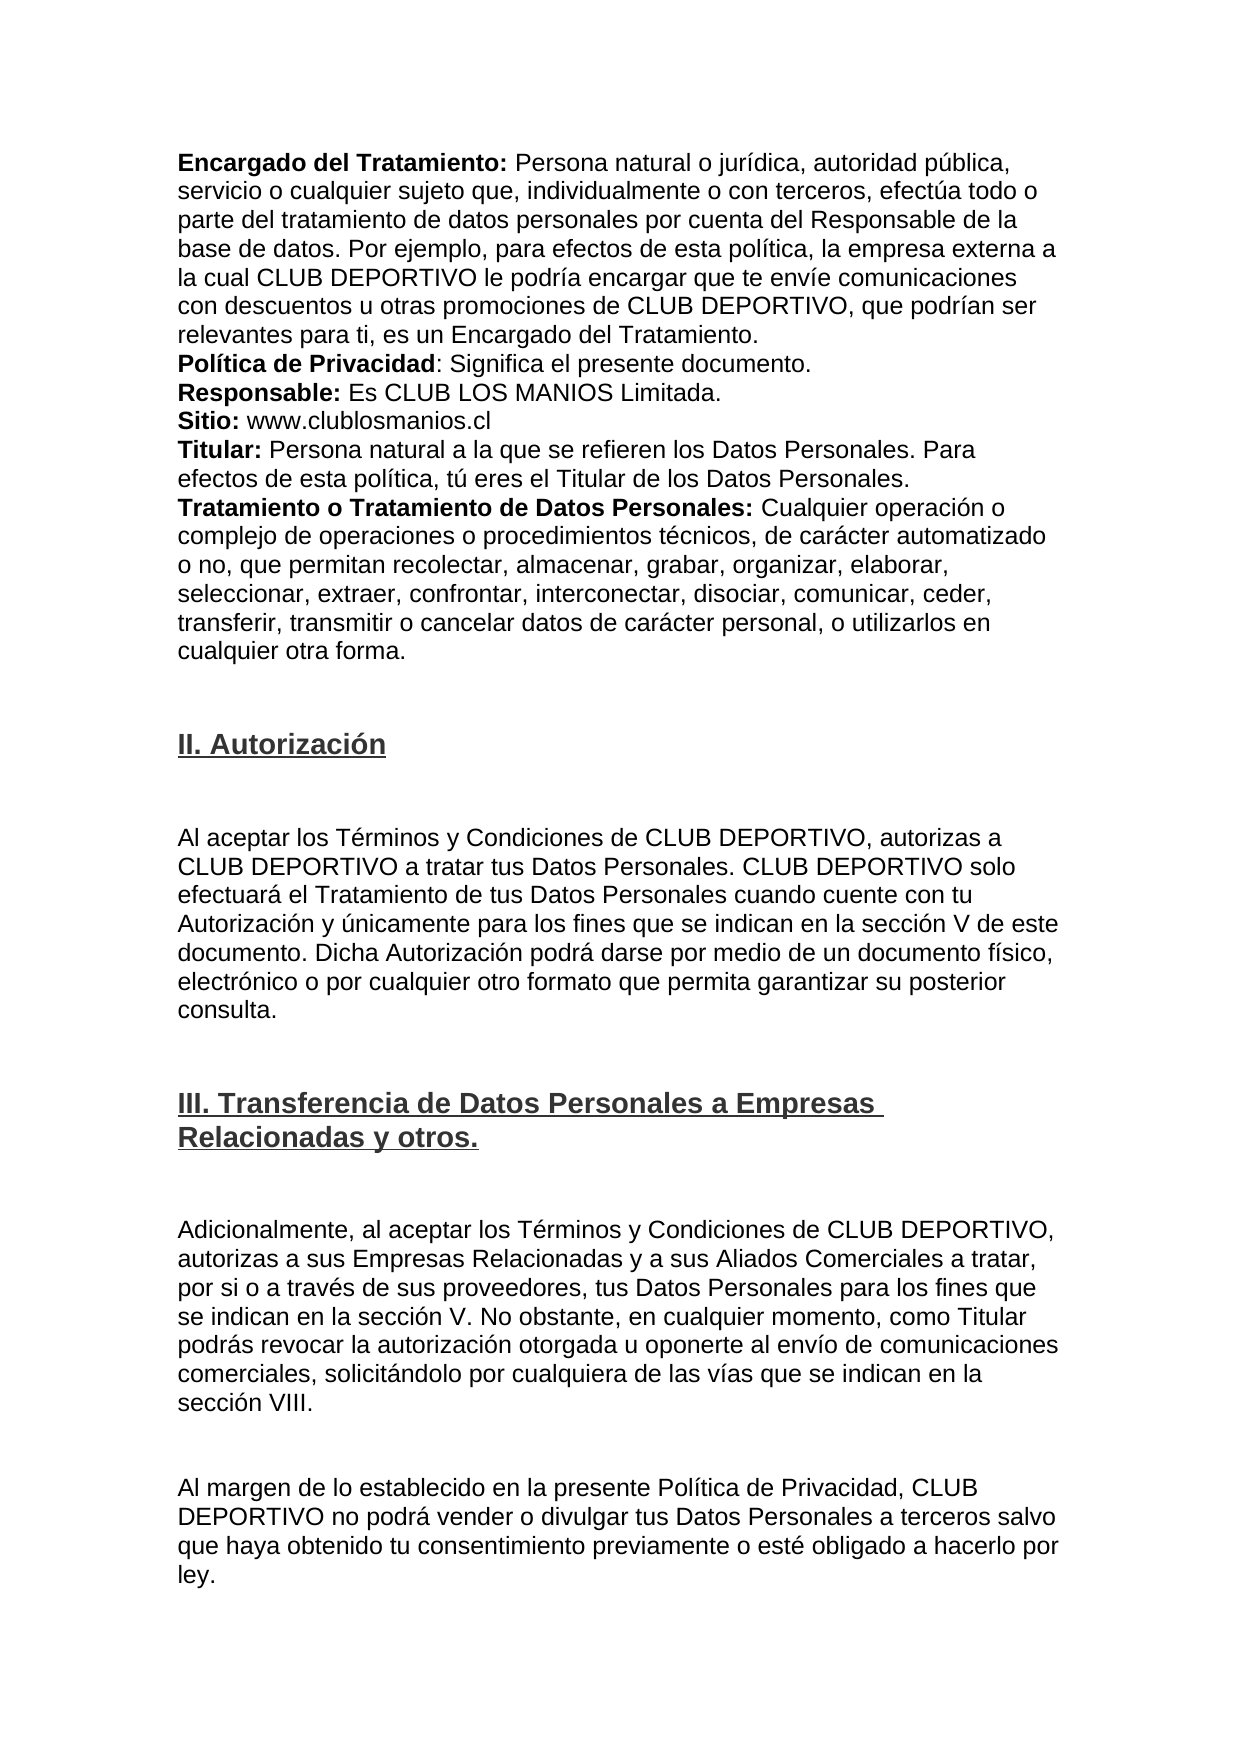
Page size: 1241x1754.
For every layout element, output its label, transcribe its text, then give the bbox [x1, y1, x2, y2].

text Sitio: www.clublosmanios.cl [177, 406, 1063, 435]
text Responsable: Es CLUB LOS MANIOS Limitada. [177, 378, 1063, 406]
text Política de Privacidad: Significa el presente documento. [177, 349, 1063, 378]
text Al margen de lo establecido en la presente Política de Privacidad, CLUB DEPORTIVO no podrá vender o divulgar tus Datos Personales a terceros salvo que haya obtenido tu consentimiento previamente o esté obligado a hacerlo por ley. [177, 1473, 1063, 1588]
text II. Autorización [177, 727, 1063, 761]
text Adicionalmente, al aceptar los Términos y Condiciones de CLUB DEPORTIVO, autorizas a sus Empresas Relacionadas y a sus Aliados Comerciales a tratar, por si o a través de sus proveedores, tus Datos Personales para los fines que se indican en la sección V. No obstante, en cualquier momento, como Titular podrás revocar la autorización otorgada u oponerte al envío de comunicaciones comerciales, solicitándolo por cualquiera de las vías que se indican en la sección VIII. [177, 1215, 1063, 1417]
text Tratamiento o Tratamiento de Datos Personales: Cualquier operación o complejo de operaciones o procedimientos técnicos, de carácter automatizado o no, que permitan recolectar, almacenar, grabar, organizar, elaborar, seleccionar, extraer, confrontar, interconectar, disociar, comunicar, ceder, transferir, transmitir o cancelar datos de carácter personal, o utilizarlos en cualquier otra forma. [177, 493, 1063, 665]
text Titular: Persona natural a la que se refieren los Datos Personales. Para efectos de esta política, tú eres el Titular de los Datos Personales. [177, 435, 1063, 493]
text Encargado del Tratamiento: Persona natural o jurídica, autoridad pública, servicio o cualquier sujeto que, individualmente o con terceros, efectúa todo o parte del tratamiento de datos personales por cuenta del Responsable de la base de datos. Por ejemplo, para efectos de esta política, la empresa externa a la cual CLUB DEPORTIVO le podría encargar que te envíe comunicaciones con descuentos u otras promociones de CLUB DEPORTIVO, que podrían ser relevantes para ti, es un Encargado del Tratamiento. [177, 148, 1063, 349]
text Al aceptar los Términos y Condiciones de CLUB DEPORTIVO, autorizas a CLUB DEPORTIVO a tratar tus Datos Personales. CLUB DEPORTIVO solo efectuará el Tratamiento de tus Datos Personales cuando cuente con tu Autorización y únicamente para los fines que se indican en la sección V de este documento. Dicha Autorización podrá darse por medio de un documento físico, electrónico o por cualquier otro formato que permita garantizar su posterior consulta. [177, 823, 1063, 1024]
text III. Transferencia de Datos Personales a Empresas Relacionadas y otros. [177, 1086, 1063, 1153]
